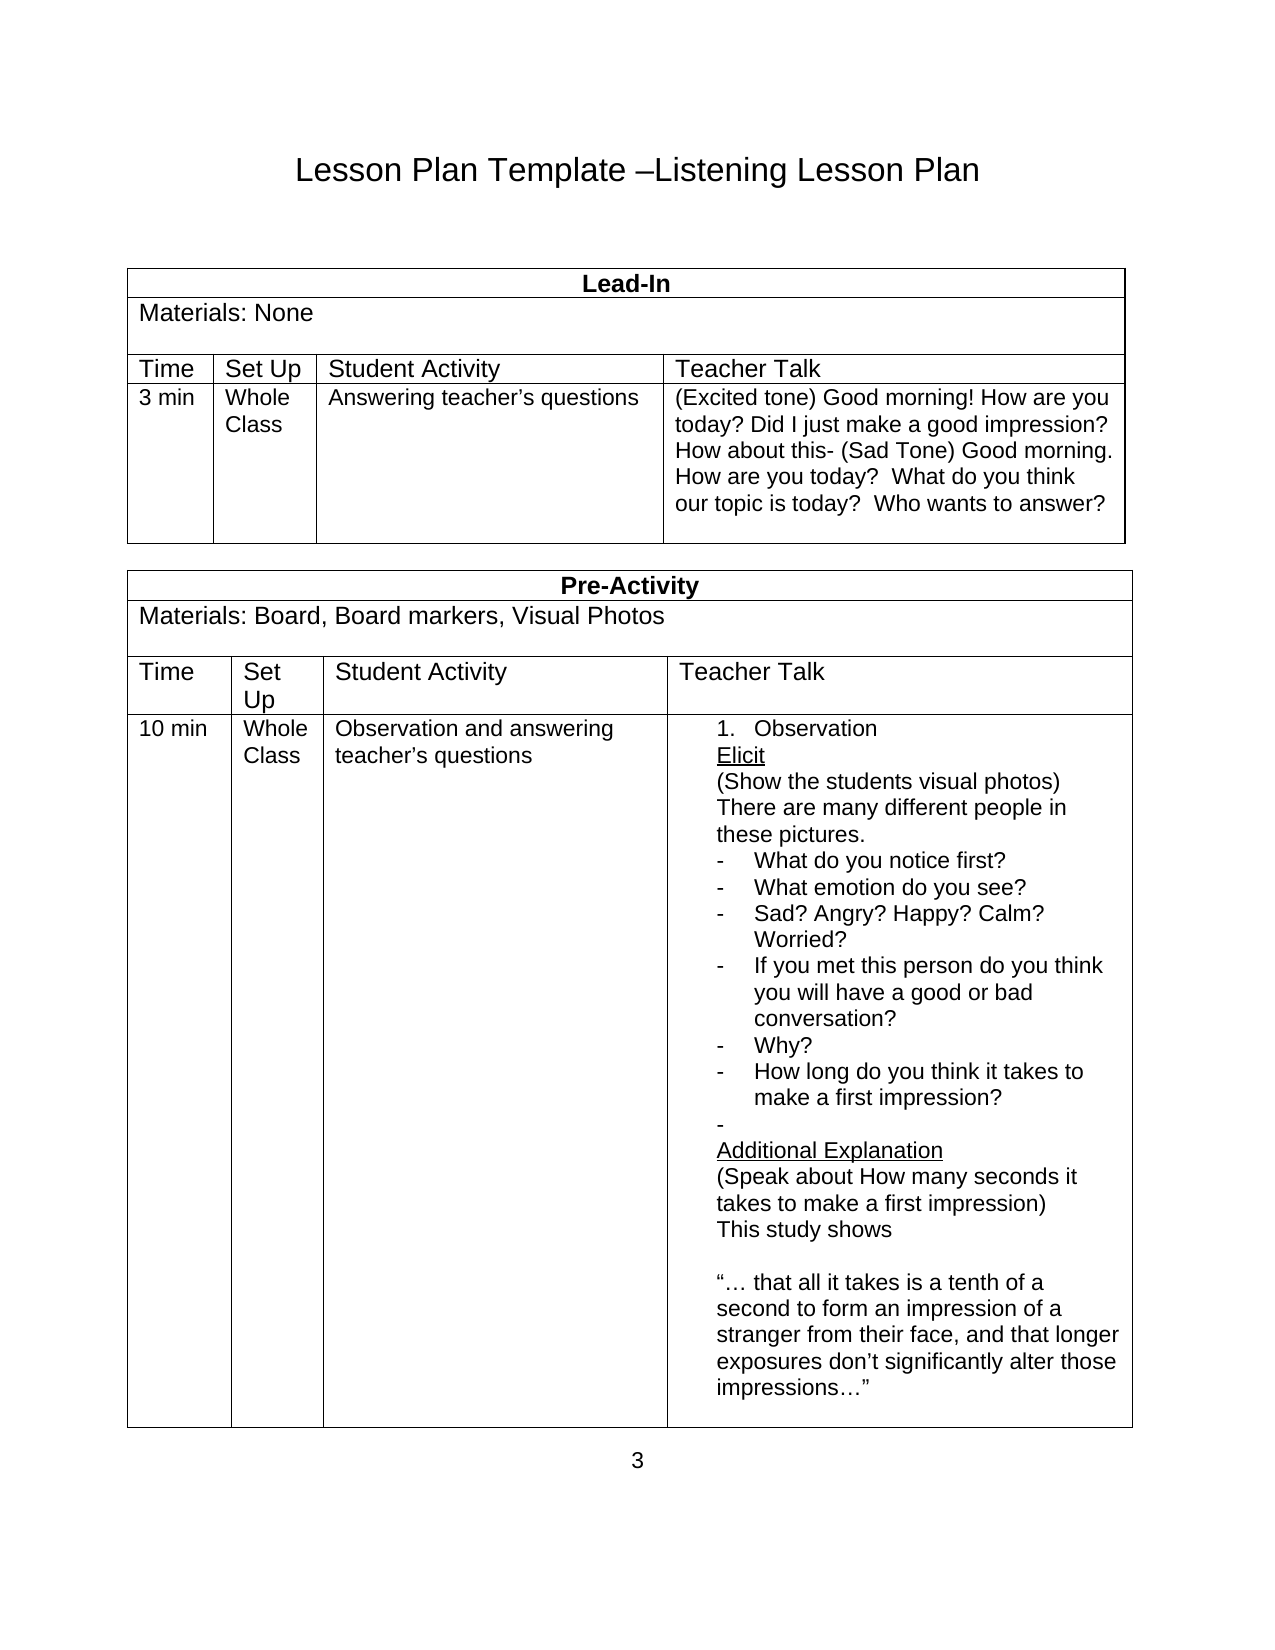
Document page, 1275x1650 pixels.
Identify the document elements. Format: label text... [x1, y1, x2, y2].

table_cell (Excited tone) Good morning! How are you today? Did I just make a good impression? How about this- (Sad Tone) Good morning. How are you today? What do you think our topic is today? Who wants to answer? [664, 384, 1124, 542]
table_cell Materials: None [128, 298, 1124, 353]
table_cell 3 min [128, 384, 213, 542]
table_cell Answering teacher’s questions [317, 384, 663, 542]
table_header Pre-Activity [128, 571, 1132, 599]
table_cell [232, 715, 323, 1427]
table_cell Time [128, 355, 213, 383]
table_cell Teacher Talk [668, 657, 1132, 714]
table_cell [668, 715, 1132, 1427]
table_cell Teacher Talk [664, 355, 1124, 383]
table_cell 10 min 7mins 5mins [128, 715, 231, 1427]
table_cell Whole Class [214, 384, 316, 542]
table_cell Student Activity [324, 657, 667, 714]
table_cell Time [128, 657, 231, 714]
table_cell Materials: Board, Board markers, Visual Photos [128, 601, 1132, 656]
table_header Lead-In [128, 269, 1124, 297]
table_cell Set Up [214, 355, 316, 383]
table_cell Set Up [232, 657, 323, 714]
table_cell Student Activity [317, 355, 663, 383]
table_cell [324, 715, 667, 1427]
